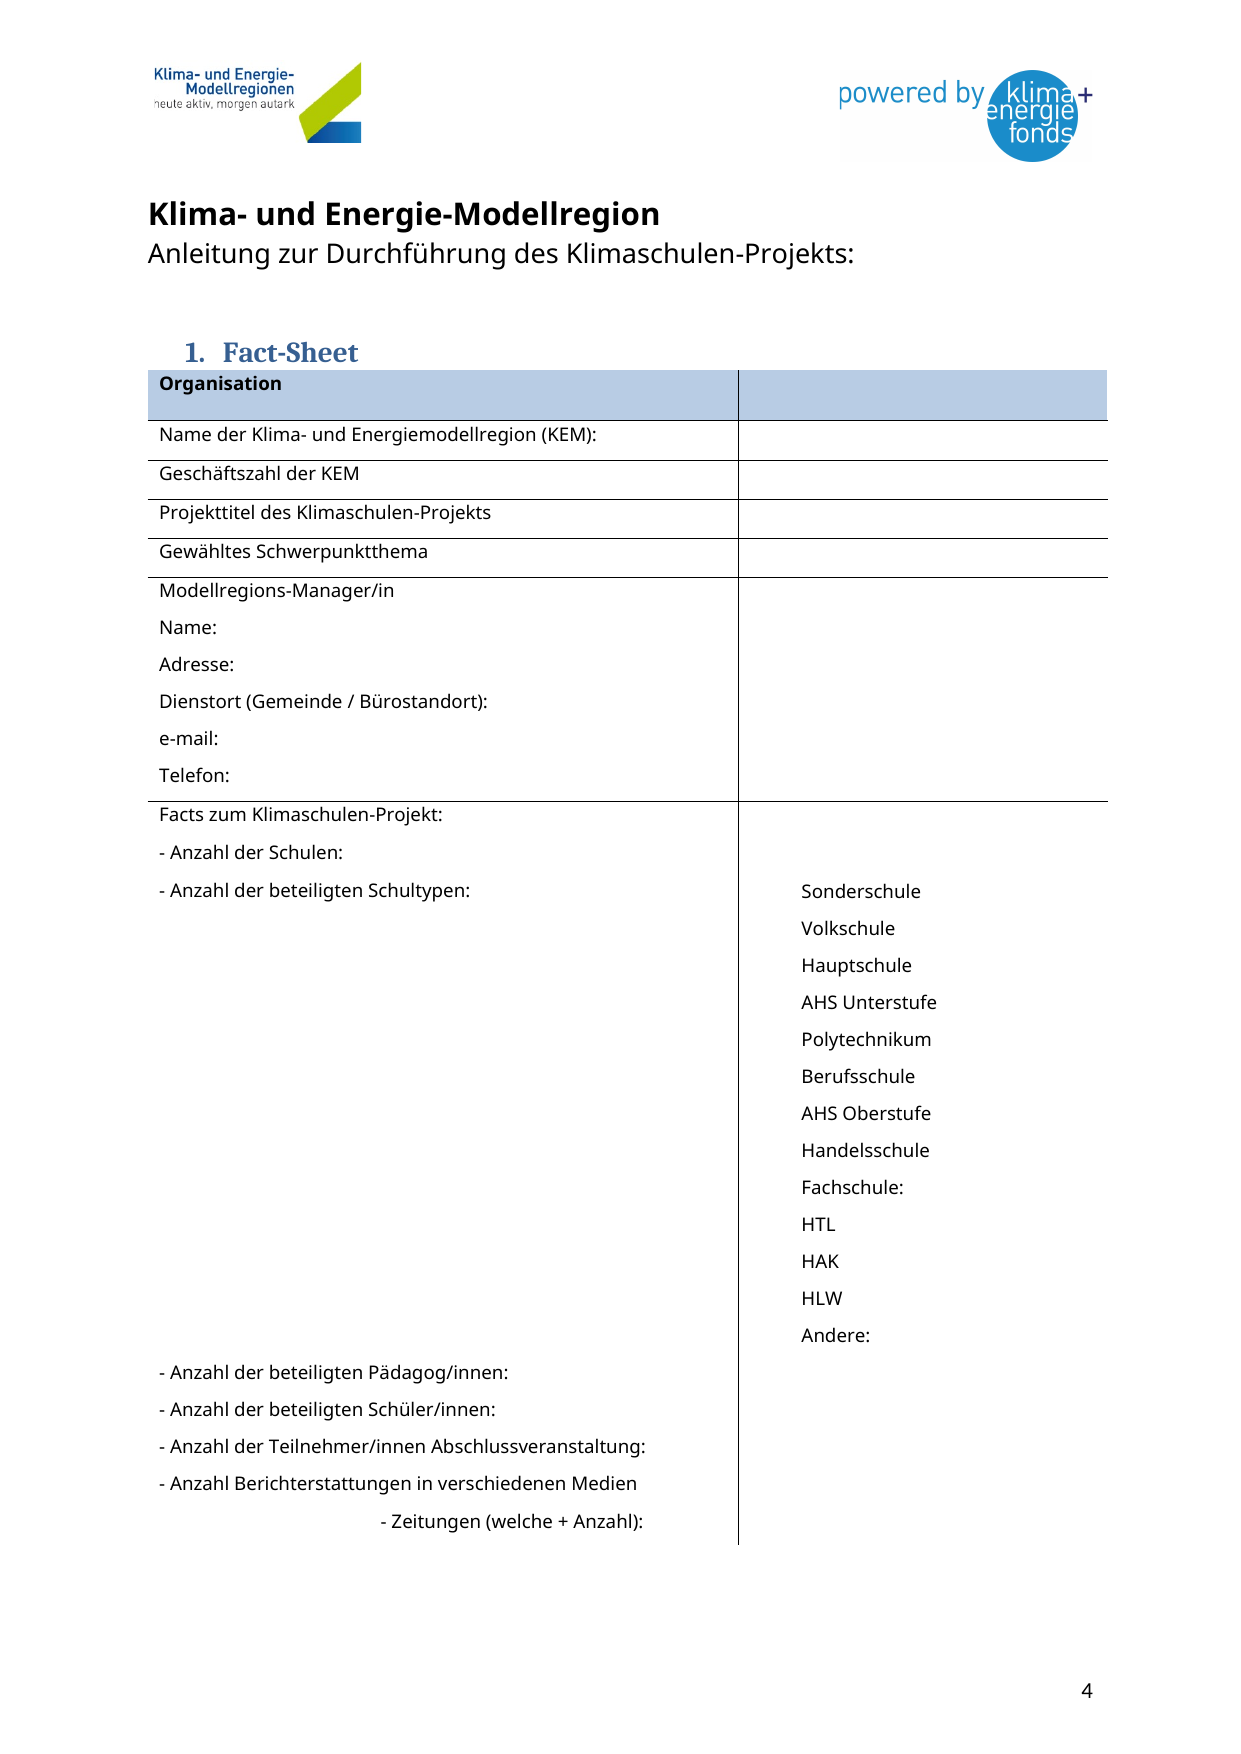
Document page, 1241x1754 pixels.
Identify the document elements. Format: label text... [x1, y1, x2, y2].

table_cell [739, 461, 1107, 498]
table_header [739, 370, 1107, 420]
table_cell [739, 539, 1107, 577]
text Klima- und Energie-Modellregion [148, 192, 1093, 234]
table_cell [739, 500, 1107, 538]
table_cell [739, 578, 1107, 801]
table_cell Gewähltes Schwerpunktthema [148, 539, 738, 577]
table_cell Sonderschule Volkschule Hauptschule AHS Unterstufe Polytechnikum Berufsschule AHS Oberstufe Handelsschule Fachschule: HTL HAK HLW Andere: [739, 802, 1107, 1545]
table_cell Projekttitel des Klimaschulen-Projekts [148, 500, 738, 538]
picture [839, 70, 1093, 162]
picture [154, 60, 361, 142]
table_header Organisation [148, 370, 738, 420]
table_cell Geschäftszahl der KEM [148, 461, 738, 498]
table_cell Name der Klima- und Energiemodellregion (KEM): [148, 421, 738, 459]
table_cell Modellregions-Manager/in Name: Adresse: Dienstort (Gemeinde / Bürostandort): e-mail: Telefon: [148, 578, 738, 801]
table_cell [739, 421, 1107, 459]
list Fact-Sheet [185, 336, 1093, 370]
text Anleitung zur Durchführung des Klimaschulen-Projekts: [148, 234, 1093, 271]
